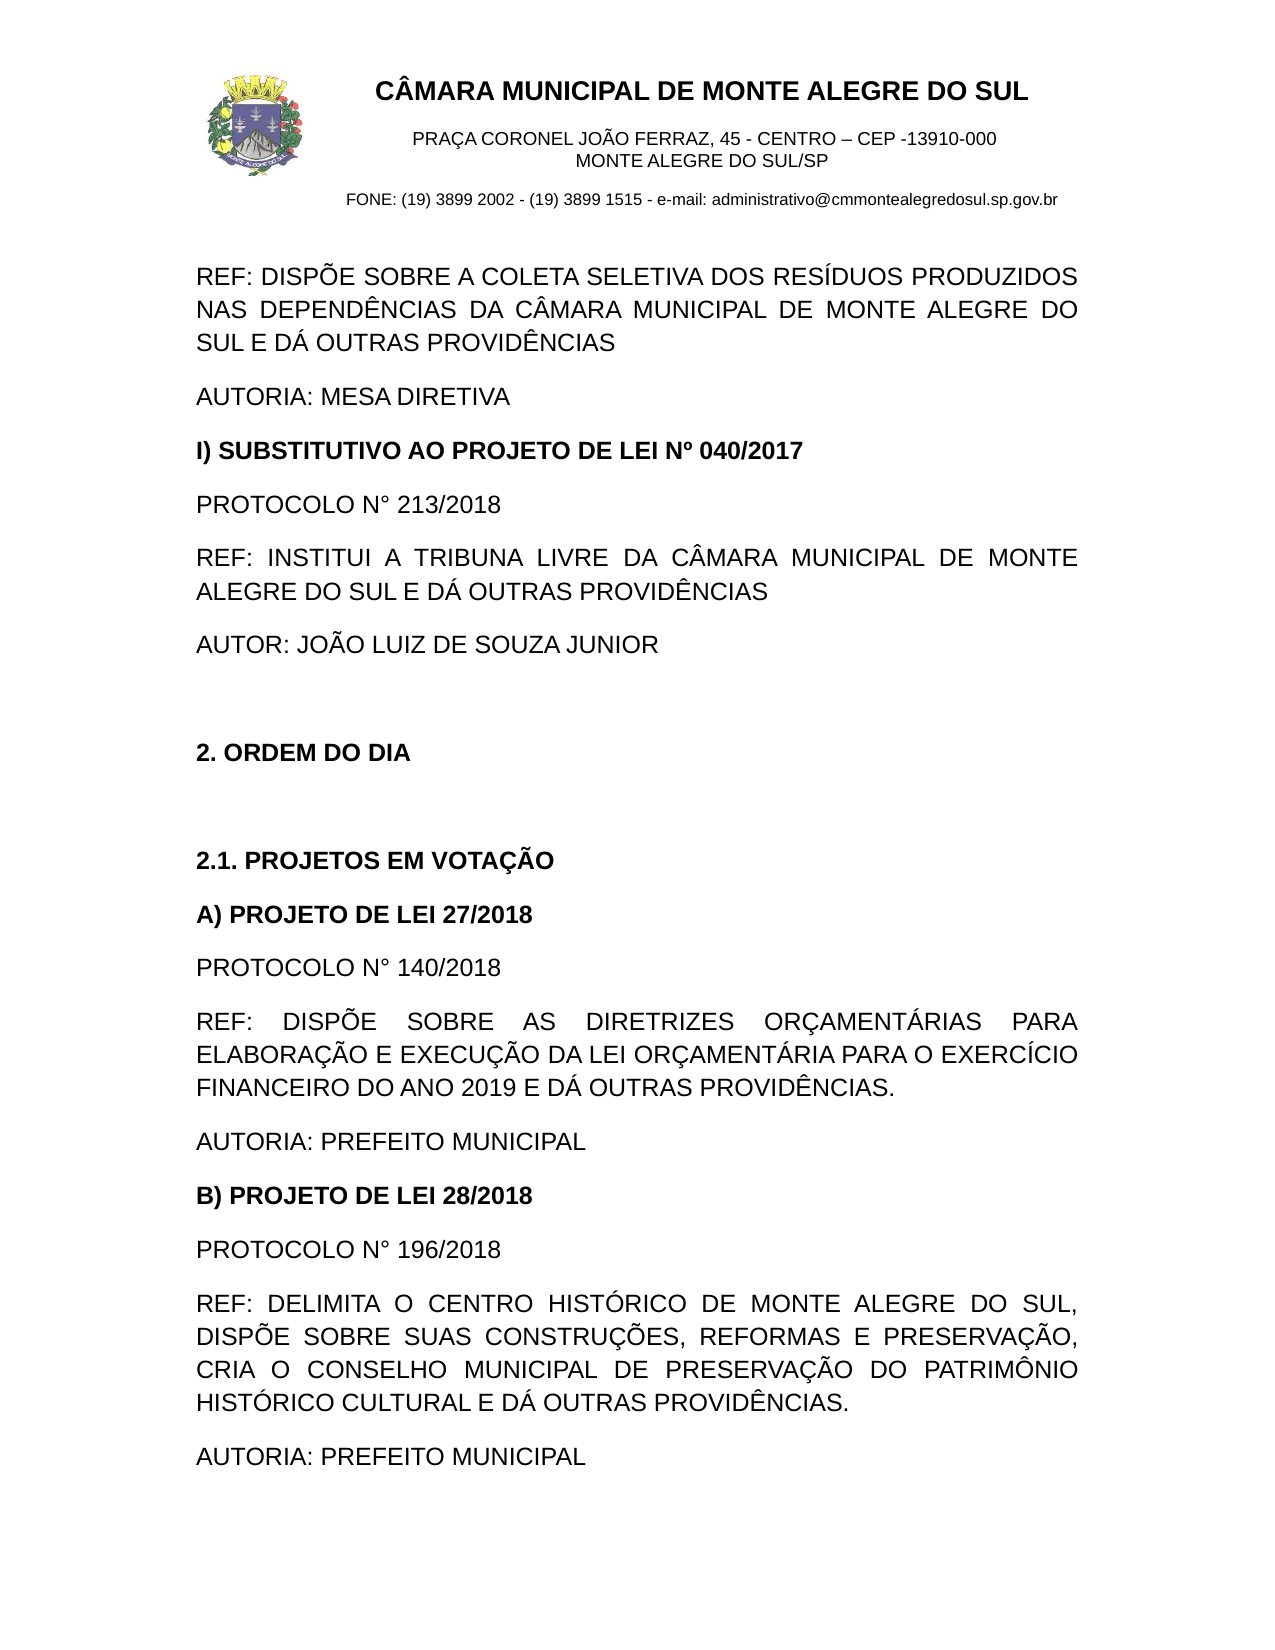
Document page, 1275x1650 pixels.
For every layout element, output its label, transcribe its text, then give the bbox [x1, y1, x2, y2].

text REF: DISPÕE SOBRE AS DIRETRIZES ORÇAMENTÁRIAS PARA ELABORAÇÃO E EXECUÇÃO DA LEI ORÇAMENTÁRIA PARA O EXERCÍCIO FINANCEIRO DO ANO 2019 E DÁ OUTRAS PROVIDÊNCIAS. [196, 1007, 1079, 1102]
text REF: DELIMITA O CENTRO HISTÓRICO DE MONTE ALEGRE DO SUL, DISPÕE SOBRE SUAS CONSTRUÇÕES, REFORMAS E PRESERVAÇÃO, CRIA O CONSELHO MUNICIPAL DE PRESERVAÇÃO DO PATRIMÔNIO HISTÓRICO CULTURAL E DÁ OUTRAS PROVIDÊNCIAS. [196, 1289, 1079, 1417]
text AUTORIA: PREFEITO MUNICIPAL [196, 1127, 1079, 1156]
text PROTOCOLO N° 196/2018 [196, 1235, 1079, 1264]
text 2. ORDEM DO DIA [196, 738, 1079, 767]
text AUTOR: JOÃO LUIZ DE SOUZA JUNIOR [196, 630, 1079, 659]
text I) SUBSTITUTIVO AO PROJETO DE LEI Nº 040/2017 [196, 436, 1079, 464]
picture [201, 75, 308, 177]
text 2.1. PROJETOS EM VOTAÇÃO [196, 846, 1079, 874]
text PROTOCOLO N° 140/2018 [196, 953, 1079, 982]
text AUTORIA: MESA DIRETIVA [196, 382, 1079, 411]
text REF: DISPÕE SOBRE A COLETA SELETIVA DOS RESÍDUOS PRODUZIDOS NAS DEPENDÊNCIAS DA CÂMARA MUNICIPAL DE MONTE ALEGRE DO SUL E DÁ OUTRAS PROVIDÊNCIAS [196, 262, 1079, 357]
text A) PROJETO DE LEI 27/2018 [196, 899, 1079, 928]
text B) PROJETO DE LEI 28/2018 [196, 1181, 1079, 1210]
text REF: INSTITUI A TRIBUNA LIVRE DA CÂMARA MUNICIPAL DE MONTE ALEGRE DO SUL E DÁ OUTRAS PROVIDÊNCIAS [196, 543, 1079, 605]
text AUTORIA: PREFEITO MUNICIPAL [196, 1442, 1079, 1470]
text PROTOCOLO N° 213/2018 [196, 489, 1079, 518]
